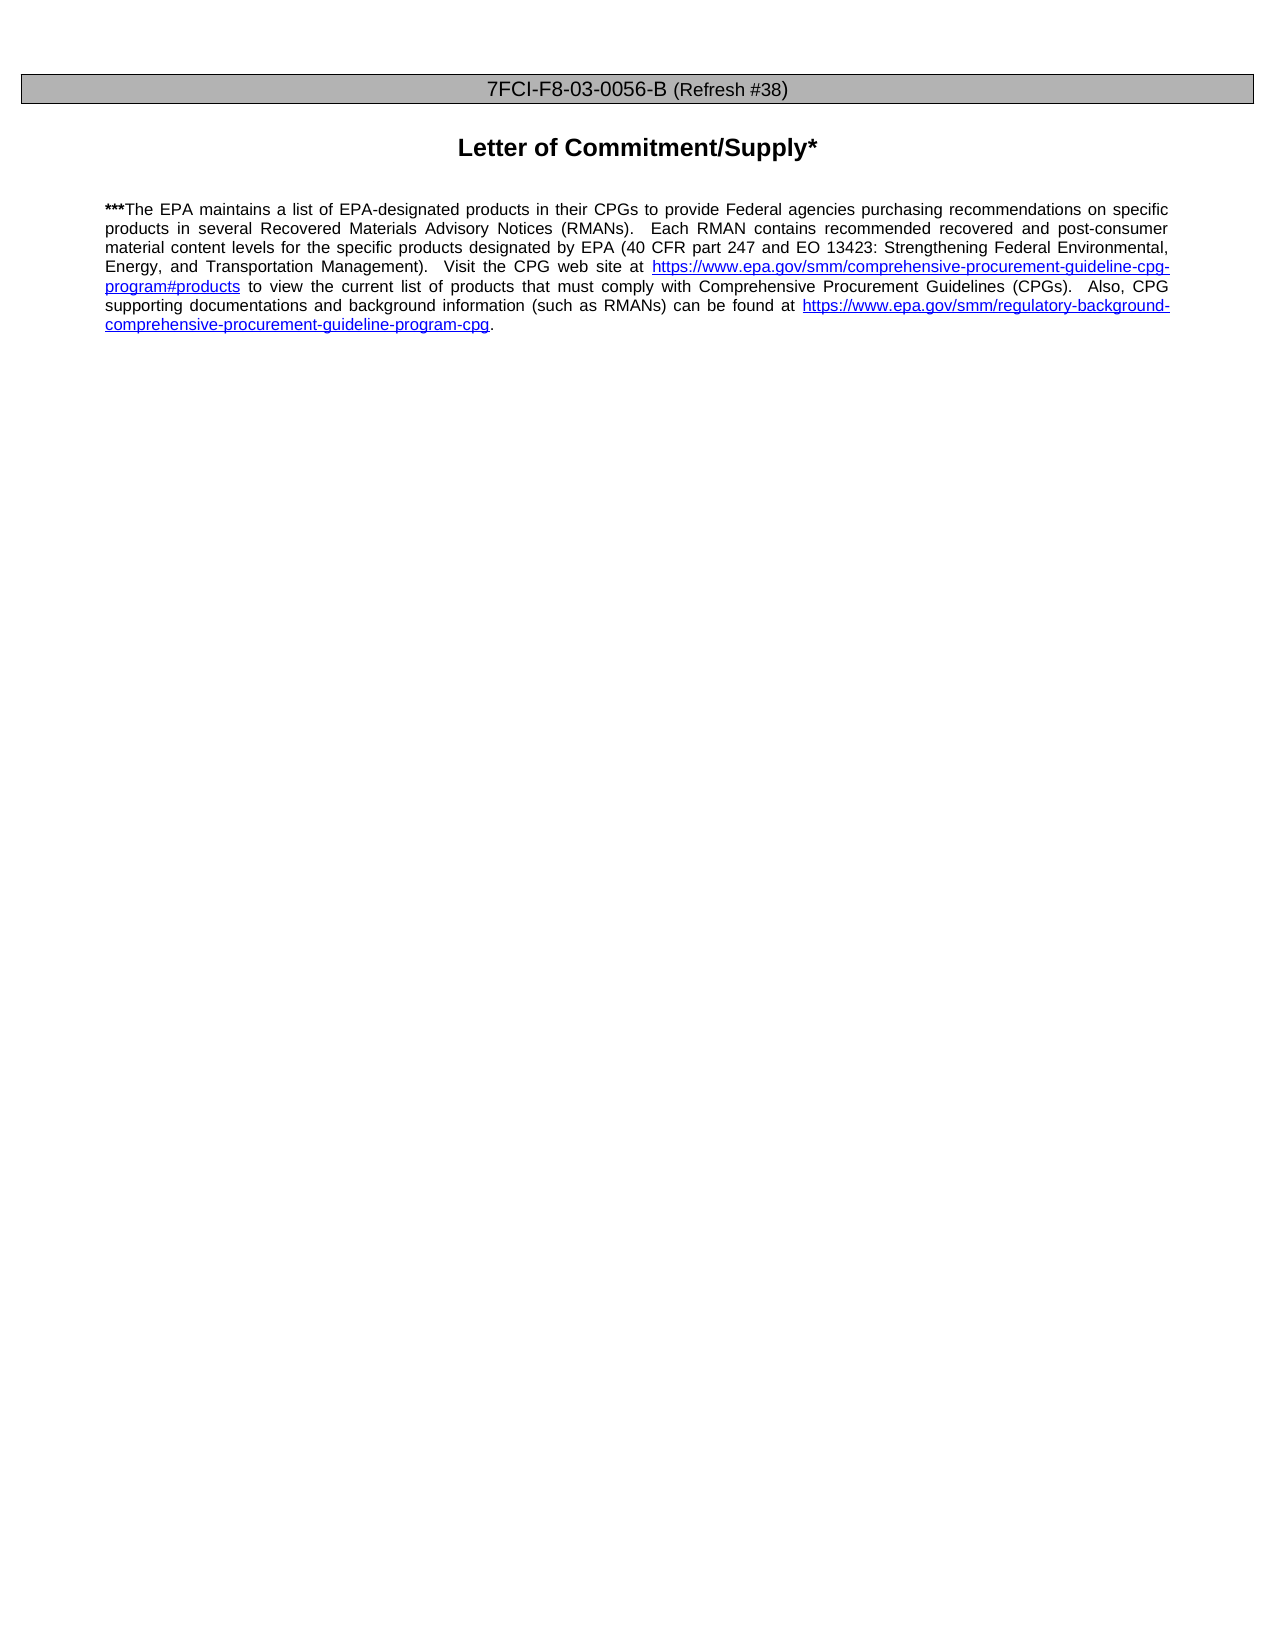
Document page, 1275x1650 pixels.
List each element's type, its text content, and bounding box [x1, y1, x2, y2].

text ***The EPA maintains a list of EPA-designated products in their CPGs to provide Federal agencies purchasing recommendations on specific products in several Recovered Materials Advisory Notices (RMANs). Each RMAN contains recommended recovered and post-consumer material content levels for the specific products designated by EPA (40 CFR part 247 and EO 13423: Strengthening Federal Environmental, Energy, and Transportation Management). Visit the CPG web site at https://www.epa.gov/smm/comprehensive-procurement-guideline-cpg-program#products to view the current list of products that must comply with Comprehensive Procurement Guidelines (CPGs). Also, CPG supporting documentations and background information (such as RMANs) can be found at https://www.epa.gov/smm/regulatory-background-comprehensive-procurement-guideline-program-cpg. [105, 200, 1170, 334]
